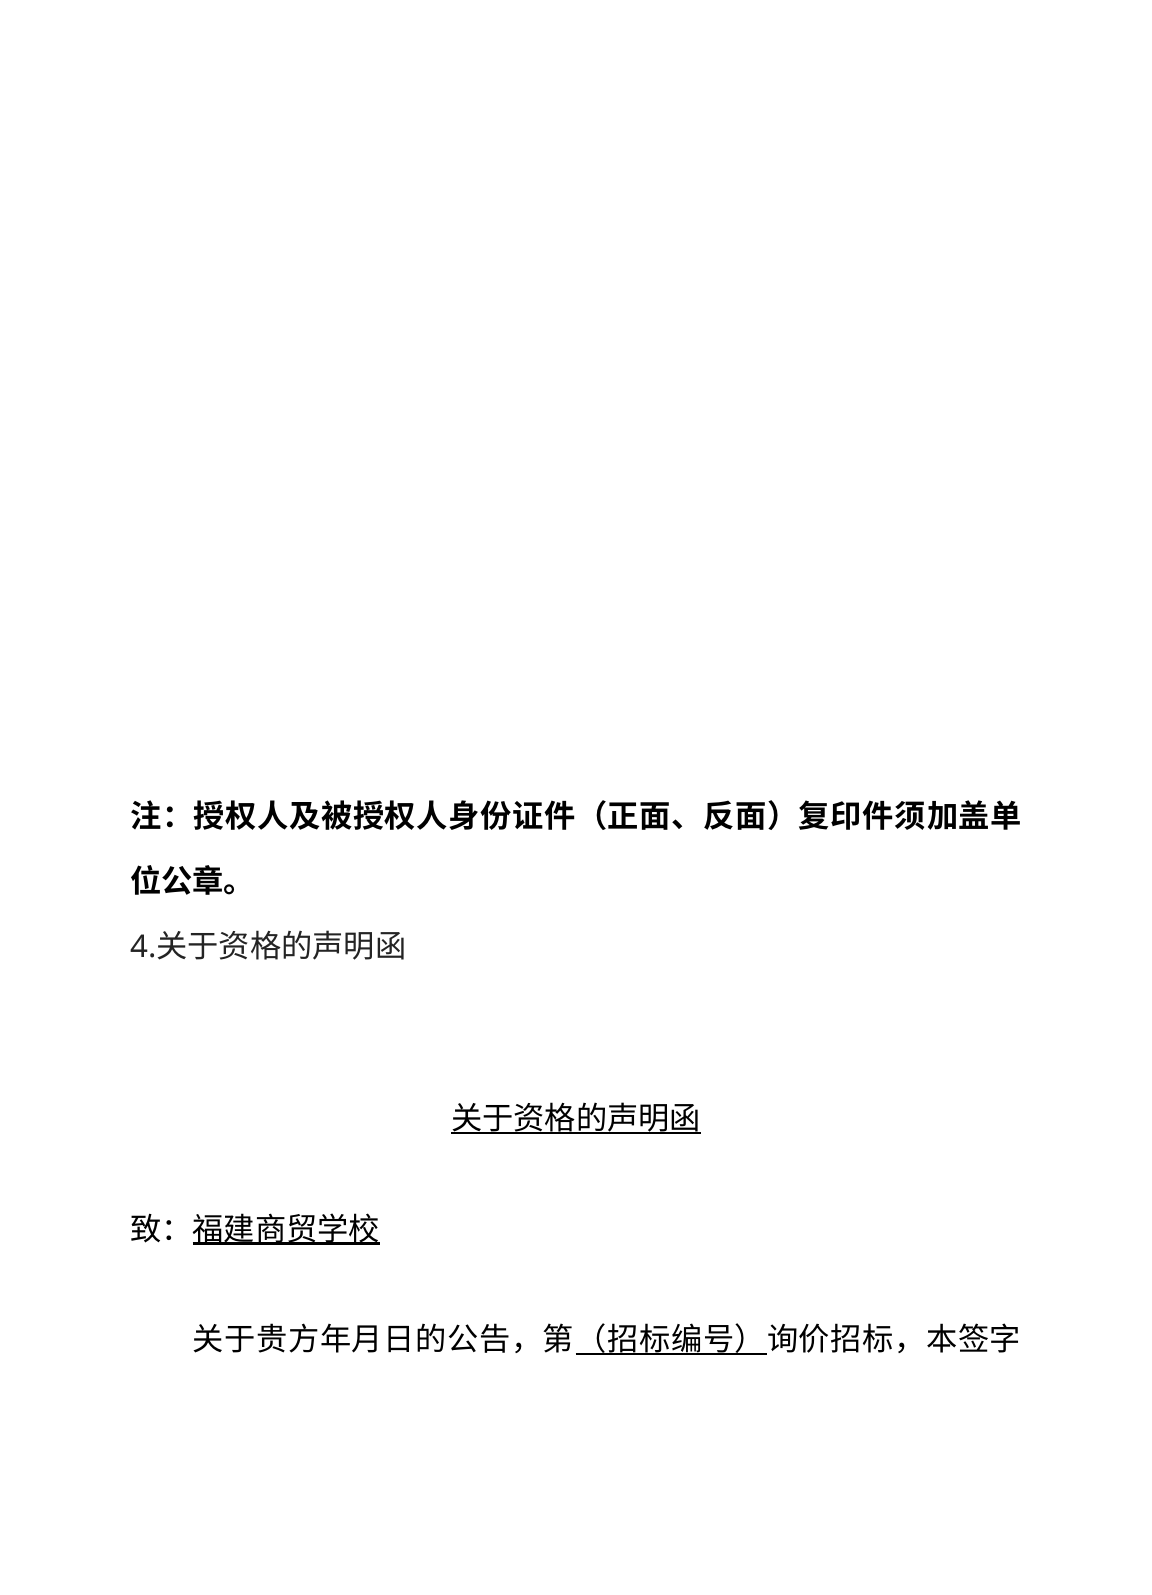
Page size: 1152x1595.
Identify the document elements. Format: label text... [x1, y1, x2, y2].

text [130, 1304, 1022, 1369]
text 关于资格的声明函 [130, 1083, 1022, 1148]
text 注：授权人及被授权人身份证件（正面、反面）复印件须加盖单位公章。 [130, 781, 1022, 911]
text 4.关于资格的声明函 [130, 911, 1022, 976]
text 致：福建商贸学校 [130, 1194, 1022, 1259]
